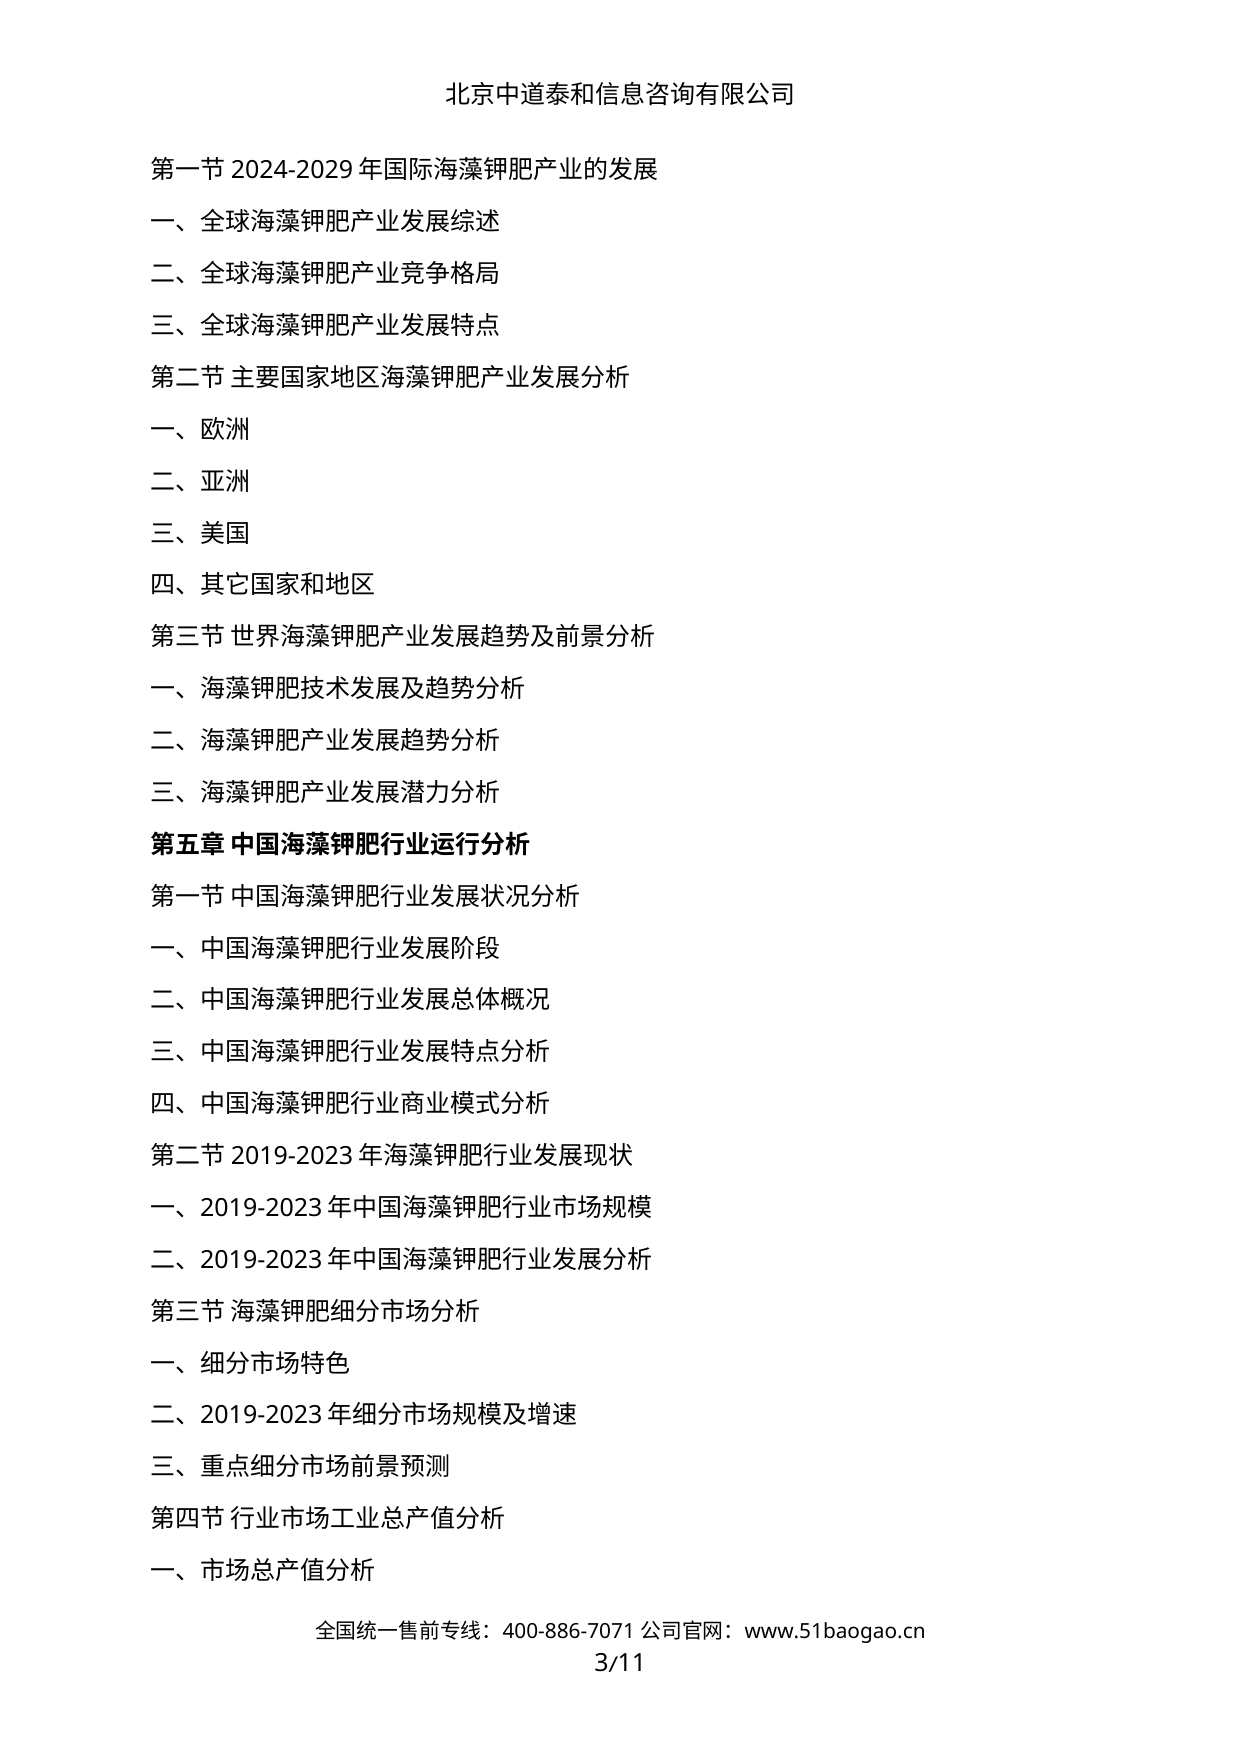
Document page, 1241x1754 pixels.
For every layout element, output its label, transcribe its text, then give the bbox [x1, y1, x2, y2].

text 一、全球海藻钾肥产业发展综述 [150, 202, 1090, 238]
text 一、海藻钾肥技术发展及趋势分析 [150, 669, 1090, 705]
text 三、美国 [150, 513, 1090, 549]
text 二、中国海藻钾肥行业发展总体概况 [150, 980, 1090, 1016]
text 第二节 2019-2023年海藻钾肥行业发展现状 [150, 1136, 1090, 1172]
text 三、重点细分市场前景预测 [150, 1447, 1090, 1483]
text 三、全球海藻钾肥产业发展特点 [150, 306, 1090, 342]
text 二、海藻钾肥产业发展趋势分析 [150, 721, 1090, 757]
text 三、中国海藻钾肥行业发展特点分析 [150, 1032, 1090, 1068]
text 第一节 中国海藻钾肥行业发展状况分析 [150, 876, 1090, 912]
text 第一节 2024-2029年国际海藻钾肥产业的发展 [150, 150, 1090, 186]
text 二、2019-2023年中国海藻钾肥行业发展分析 [150, 1239, 1090, 1276]
text 三、海藻钾肥产业发展潜力分析 [150, 772, 1090, 809]
text 二、2019-2023年细分市场规模及增速 [150, 1395, 1090, 1431]
text 一、中国海藻钾肥行业发展阶段 [150, 928, 1090, 964]
text 第二节 主要国家地区海藻钾肥产业发展分析 [150, 357, 1090, 394]
text 四、中国海藻钾肥行业商业模式分析 [150, 1084, 1090, 1120]
text 四、其它国家和地区 [150, 565, 1090, 601]
text 一、市场总产值分析 [150, 1551, 1090, 1587]
text 一、欧洲 [150, 409, 1090, 446]
text 第四节 行业市场工业总产值分析 [150, 1499, 1090, 1535]
text 第三节 海藻钾肥细分市场分析 [150, 1291, 1090, 1327]
text 二、全球海藻钾肥产业竞争格局 [150, 254, 1090, 290]
text 一、2019-2023年中国海藻钾肥行业市场规模 [150, 1187, 1090, 1224]
text 第五章 中国海藻钾肥行业运行分析 [150, 824, 1090, 861]
text 一、细分市场特色 [150, 1343, 1090, 1379]
text 二、亚洲 [150, 461, 1090, 497]
text 第三节 世界海藻钾肥产业发展趋势及前景分析 [150, 617, 1090, 653]
